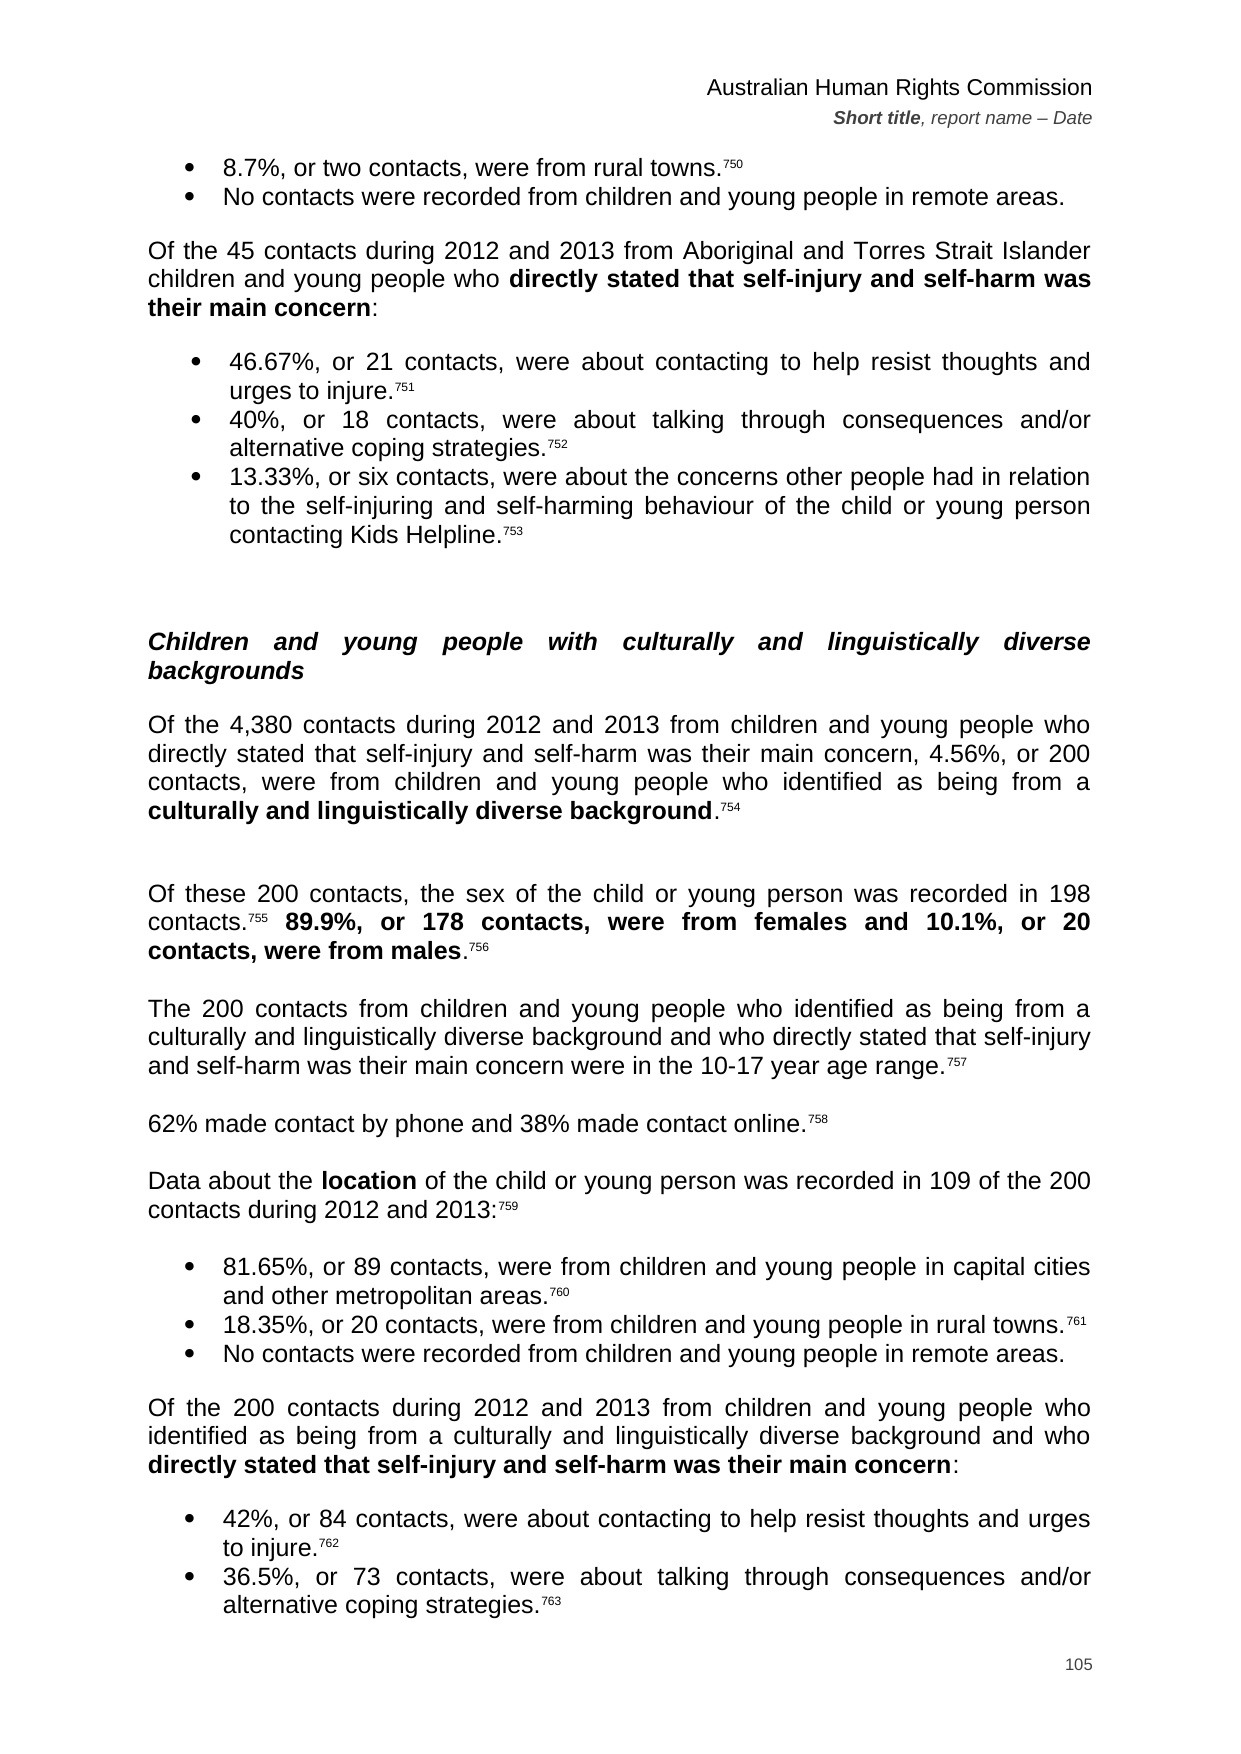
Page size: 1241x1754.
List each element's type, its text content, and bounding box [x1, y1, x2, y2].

text Children and young people with culturally and linguistically diverse backgrounds [148, 627, 1092, 685]
text Data about the location of the child or young person was recorded in 109 of the 200 contacts during 2012 and 2013: [148, 1166, 1092, 1223]
list 13.33%, or six contacts, were about the concerns other people had in relation to the self-injuring and self-harming behaviour of the child or young person contacting Kids Helpline. [192, 462, 1092, 548]
list 46.67%, or 21 contacts, were about contacting to help resist thoughts and urges to injure. [192, 347, 1092, 404]
text Of these 200 contacts, the sex of the child or young person was recorded in 198 contacts. 89.9%, or 178 contacts, were from females and 10.1%, or 20 contacts, were from males. [148, 878, 1092, 965]
list 36.5%, or 73 contacts, were about talking through consequences and/or alternative coping strategies. [185, 1561, 1092, 1619]
list 81.65%, or 89 contacts, were from children and young people in capital cities and other metropolitan areas. [185, 1252, 1092, 1310]
list 18.35%, or 20 contacts, were from children and young people in rural towns. [185, 1310, 1092, 1339]
list 42%, or 84 contacts, were about contacting to help resist thoughts and urges to injure. [185, 1504, 1092, 1561]
text Of the 4,380 contacts during 2012 and 2013 from children and young people who directly stated that self-injury and self-harm was their main concern, 4.56%, or 200 contacts, were from children and young people who identified as being from a culturally and linguistically diverse background. [148, 710, 1092, 825]
text The 200 contacts from children and young people who identified as being from a culturally and linguistically diverse background and who directly stated that self-injury and self-harm was their main concern were in the 10-17 year age range. [148, 993, 1092, 1080]
text Of the 200 contacts during 2012 and 2013 from children and young people who identified as being from a culturally and linguistically diverse background and who directly stated that self-injury and self-harm was their main concern: [148, 1393, 1092, 1479]
list No contacts were recorded from children and young people in remote areas. [185, 182, 1092, 211]
list No contacts were recorded from children and young people in remote areas. [185, 1339, 1092, 1368]
list 40%, or 18 contacts, were about talking through consequences and/or alternative coping strategies. [192, 404, 1092, 462]
text 62% made contact by phone and 38% made contact online. [148, 1108, 1092, 1137]
text Of the 45 contacts during 2012 and 2013 from Aboriginal and Torres Strait Islander children and young people who directly stated that self-injury and self-harm was their main concern: [148, 236, 1092, 322]
list 8.7%, or two contacts, were from rural towns. [185, 153, 1092, 182]
